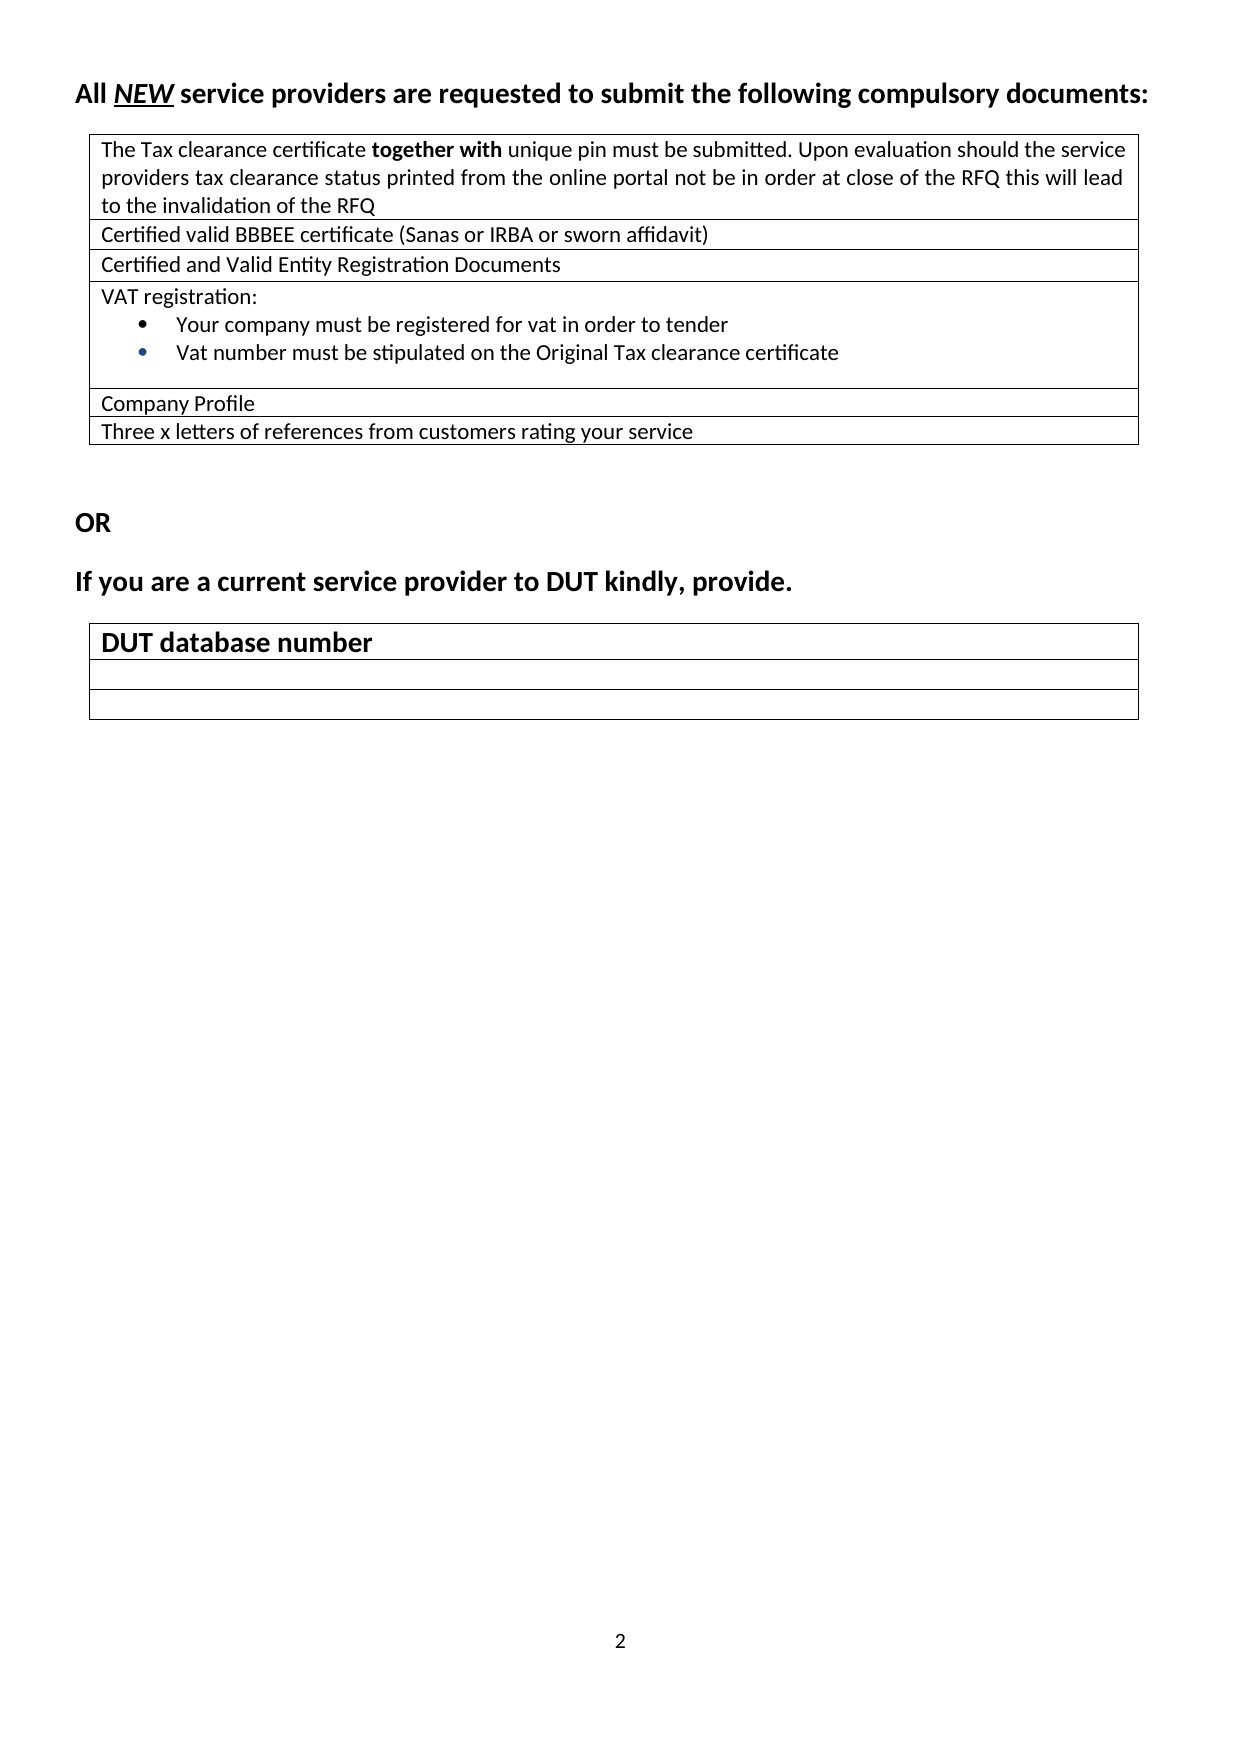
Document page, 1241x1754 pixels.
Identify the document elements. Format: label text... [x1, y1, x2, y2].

table_cell [90, 690, 1138, 719]
table_cell Three x letters of references from customers rating your service [90, 417, 1138, 444]
text If you are a current service provider to DUT kindly, provide. [75, 563, 1165, 599]
text OR [75, 504, 1165, 540]
table_cell Certified and Valid Entity Registration Documents [90, 250, 1138, 281]
table_cell [90, 660, 1138, 689]
text All NEW service providers are requested to submit the following compulsory documents: [75, 75, 1165, 111]
table_cell Company Profile [90, 389, 1138, 416]
table_header The Tax clearance certificate together with unique pin must be submitted. Upon evaluation should the service providers tax clearance status printed from the online portal not be in order at close of the RFQ this will lead to the invalidation of the RFQ [90, 135, 1138, 219]
table_cell VAT registration: Your company must be registered for vat in order to tender Vat number must be stipulated on the Original Tax clearance certificate [90, 282, 1138, 388]
table_header DUT database number [90, 624, 1138, 659]
table_cell Certified valid BBBEE certificate (Sanas or IRBA or sworn affidavit) [90, 220, 1138, 249]
